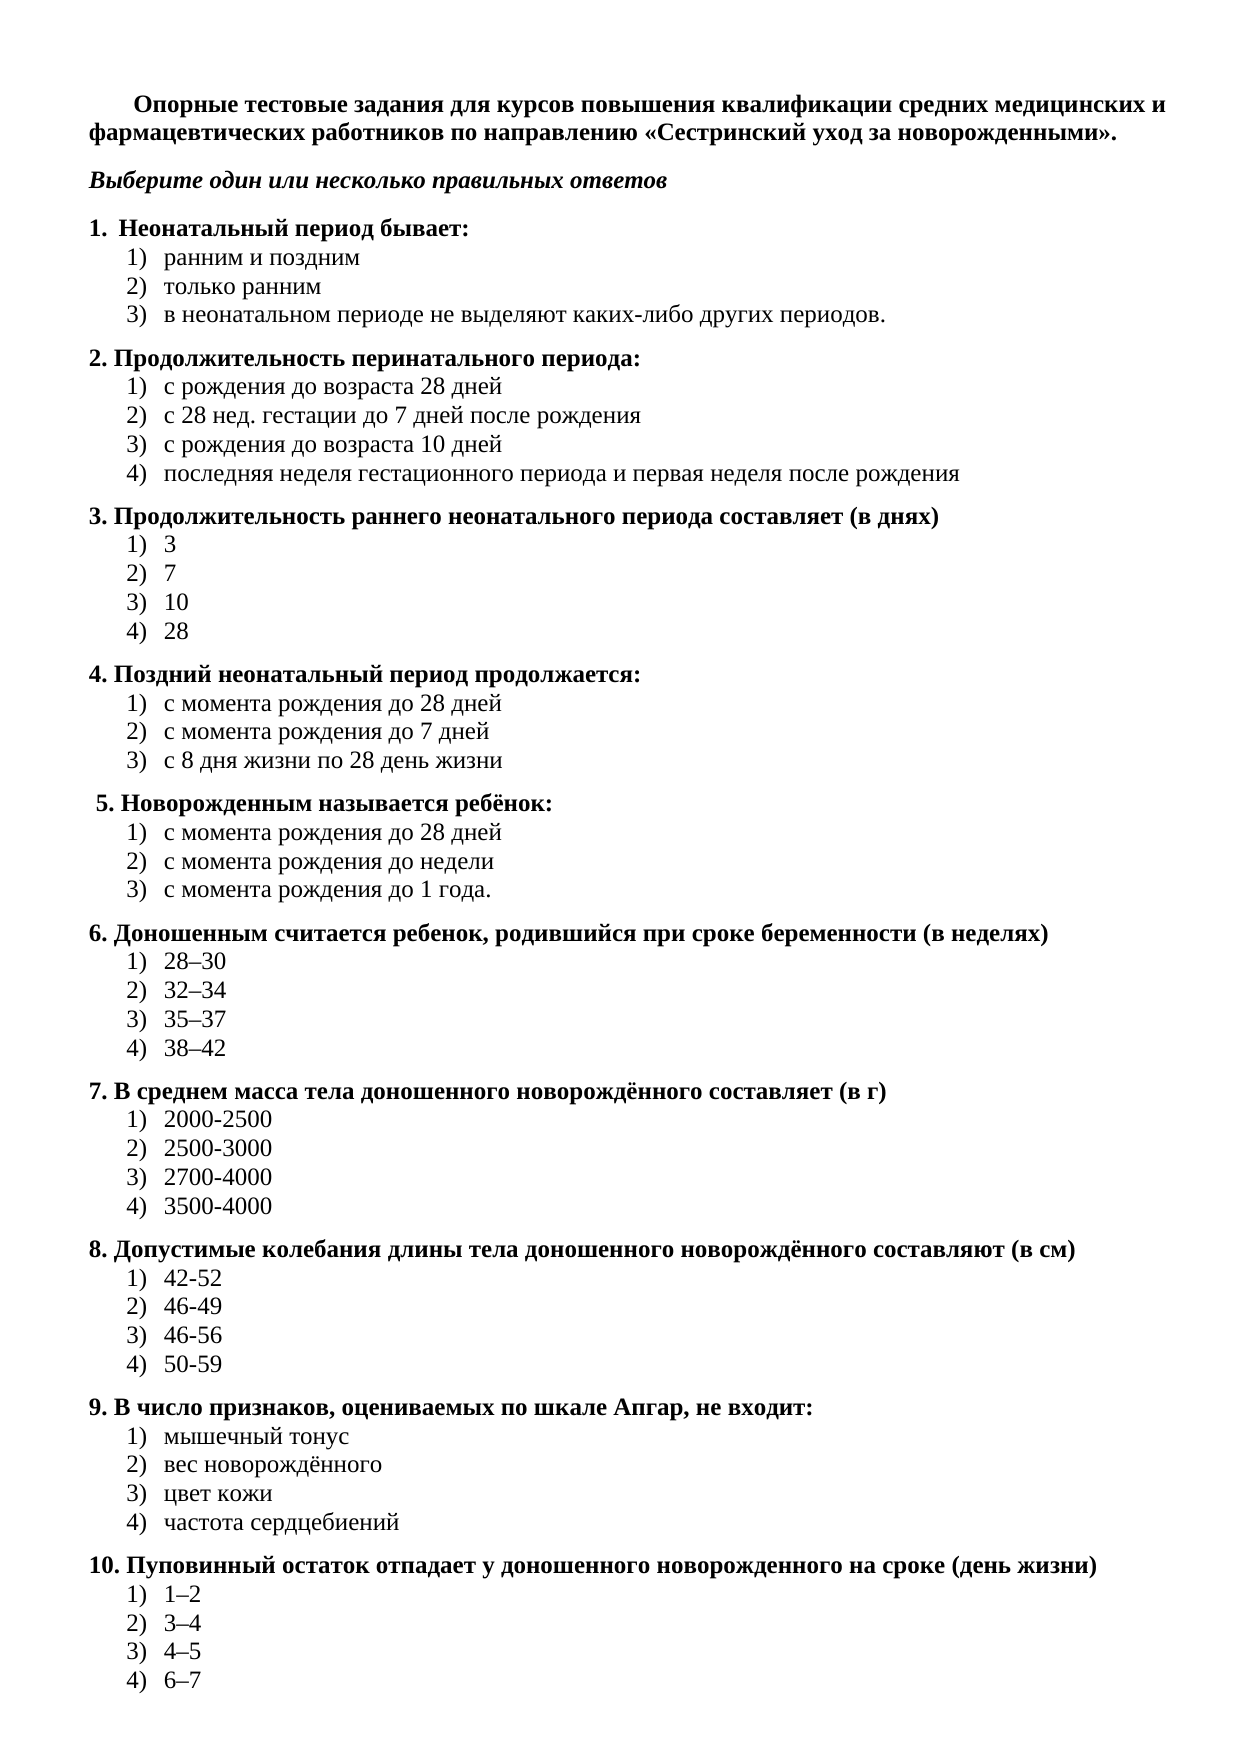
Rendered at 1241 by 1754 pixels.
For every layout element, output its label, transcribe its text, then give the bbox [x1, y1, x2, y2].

list в неонатальном периоде не выделяют каких-либо других периодов. [126, 299, 1181, 328]
list 2500-3000 [126, 1133, 1181, 1162]
list с момента рождения до 28 дней [126, 817, 1181, 846]
list 4–5 [126, 1636, 1181, 1665]
list ранним и поздним [126, 242, 1181, 271]
list цвет кожи [126, 1478, 1181, 1507]
list Неонатальный период бывает: [89, 213, 1181, 242]
list 7 [126, 558, 1181, 587]
list 3 [126, 529, 1181, 558]
text 10. Пуповинный остаток отпадает у доношенного новорожденного на сроке (день жизни) [89, 1550, 1181, 1579]
text 5. Новорожденным называется ребёнок: [96, 788, 1181, 817]
list 38–42 [126, 1033, 1181, 1061]
list 46-56 [126, 1320, 1181, 1349]
text Опорные тестовые задания для курсов повышения квалификации средних медицинских и фармацевтических работников по направлению «Сестринский уход за новорожденными». [89, 89, 1181, 146]
list 1–2 [126, 1579, 1181, 1608]
list только ранним [126, 271, 1181, 299]
list 10 [126, 587, 1181, 616]
list с рождения до возраста 10 дней [126, 429, 1181, 458]
list 35–37 [126, 1004, 1181, 1033]
list с момента рождения до 7 дней [126, 716, 1181, 745]
list с момента рождения до недели [126, 846, 1181, 874]
text 3. Продолжительность раннего неонатального периода составляет (в днях) [89, 501, 1181, 529]
list с момента рождения до 28 дней [126, 688, 1181, 716]
list 42-52 [126, 1263, 1181, 1291]
list 2000-2500 [126, 1104, 1181, 1133]
list с 28 нед. гестации до 7 дней после рождения [126, 400, 1181, 429]
list 2700-4000 [126, 1162, 1181, 1191]
list с рождения до возраста 28 дней [126, 371, 1181, 400]
text 9. В число признаков, оцениваемых по шкале Апгар, не входит: [89, 1392, 1181, 1421]
text Выберите один или несколько правильных ответов [89, 165, 1187, 194]
list 3500-4000 [126, 1191, 1181, 1219]
list 28 [126, 616, 1181, 644]
list мышечный тонус [126, 1421, 1181, 1449]
list 3–4 [126, 1608, 1181, 1636]
text 8. Допустимые колебания длины тела доношенного новорождённого составляют (в см) [89, 1234, 1181, 1263]
list с момента рождения до 1 года. [126, 874, 1181, 903]
list 46-49 [126, 1291, 1181, 1320]
list частота сердцебиений [126, 1507, 1181, 1536]
list последняя неделя гестационного периода и первая неделя после рождения [126, 458, 1181, 486]
list 28–30 [126, 946, 1181, 975]
text 4. Поздний неонатальный период продолжается: [89, 659, 1181, 688]
text 6. Доношенным считается ребенок, родившийся при сроке беременности (в неделях) [89, 918, 1181, 946]
list 50-59 [126, 1349, 1181, 1378]
list вес новорождённого [126, 1449, 1181, 1478]
text 2. Продолжительность перинатального периода: [89, 343, 1181, 371]
text 7. В среднем масса тела доношенного новорождённого составляет (в г) [89, 1076, 1181, 1104]
list 32–34 [126, 975, 1181, 1004]
list 6–7 [126, 1665, 1181, 1694]
list с 8 дня жизни по 28 день жизни [126, 745, 1181, 774]
